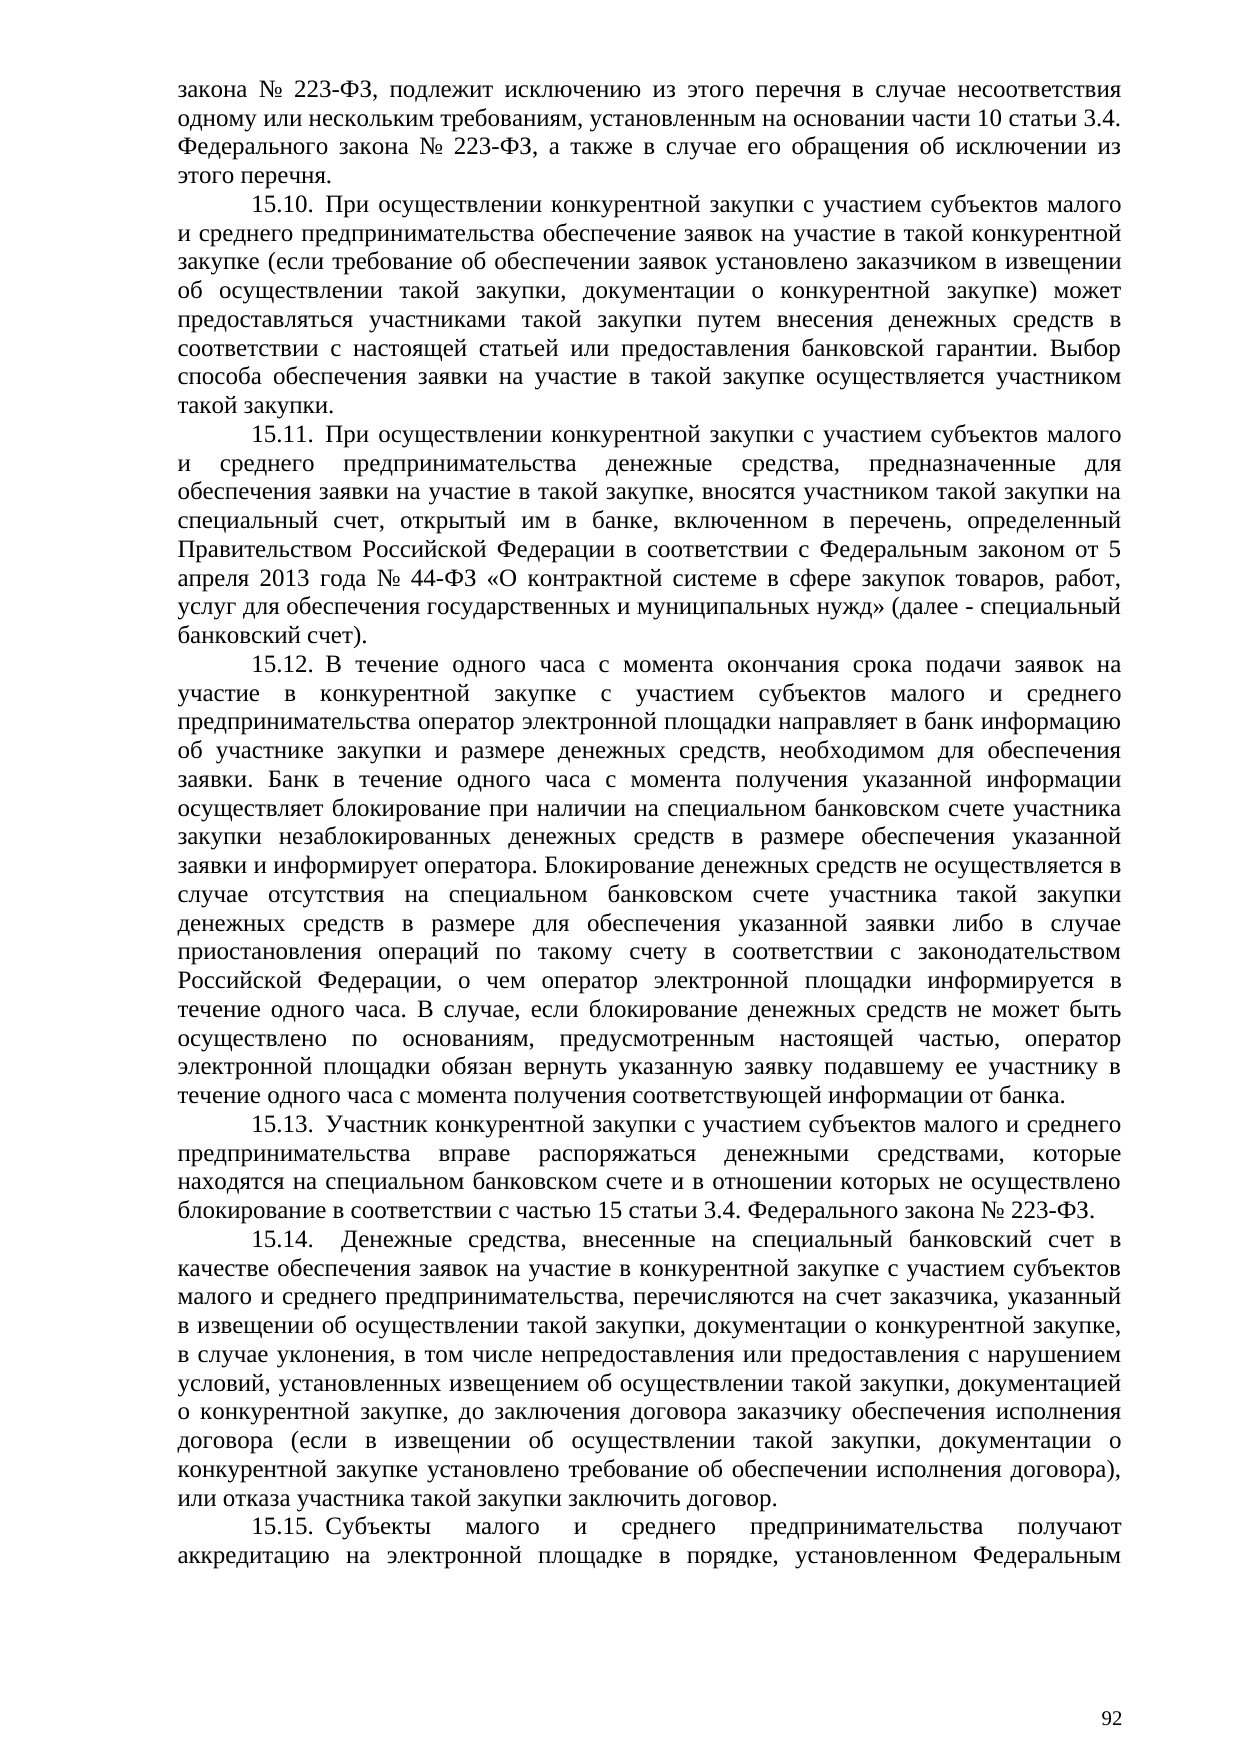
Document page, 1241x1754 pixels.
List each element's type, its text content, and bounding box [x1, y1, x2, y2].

text 15.10. При осуществлении конкурентной закупки с участием субъектов малого и среднего предпринимательства обеспечение заявок на участие в такой конкурентной закупке (если требование об обеспечении заявок установлено заказчиком в извещении об осуществлении такой закупки, документации о конкурентной закупке) может предоставляться участниками такой закупки путем внесения денежных средств в соответствии с настоящей статьей или предоставления банковской гарантии. Выбор способа обеспечения заявки на участие в такой закупке осуществляется участником такой закупки. [177, 189, 1122, 419]
text 15.11. При осуществлении конкурентной закупки с участием субъектов малого и среднего предпринимательства денежные средства, предназначенные для обеспечения заявки на участие в такой закупке, вносятся участником такой закупки на специальный счет, открытый им в банке, включенном в перечень, определенный Правительством Российской Федерации в соответствии с Федеральным законом от 5 апреля 2013 года № 44-ФЗ «О контрактной системе в сфере закупок товаров, работ, услуг для обеспечения государственных и муниципальных нужд» (далее - специальный банковский счет). [177, 419, 1122, 649]
text 15.12. В течение одного часа с момента окончания срока подачи заявок на участие в конкурентной закупке с участием субъектов малого и среднего предпринимательства оператор электронной площадки направляет в банк информацию об участнике закупки и размере денежных средств, необходимом для обеспечения заявки. Банк в течение одного часа с момента получения указанной информации осуществляет блокирование при наличии на специальном банковском счете участника закупки незаблокированных денежных средств в размере обеспечения указанной заявки и информирует оператора. Блокирование денежных средств не осуществляется в случае отсутствия на специальном банковском счете участника такой закупки денежных средств в размере для обеспечения указанной заявки либо в случае приостановления операций по такому счету в соответствии с законодательством Российской Федерации, о чем оператор электронной площадки информируется в течение одного часа. В случае, если блокирование денежных средств не может быть осуществлено по основаниям, предусмотренным настоящей частью, оператор электронной площадки обязан вернуть указанную заявку подавшему ее участнику в течение одного часа с момента получения соответствующей информации от банка. [177, 649, 1122, 1109]
text 15.14. Денежные средства, внесенные на специальный банковский счет в качестве обеспечения заявок на участие в конкурентной закупке с участием субъектов малого и среднего предпринимательства, перечисляются на счет заказчика, указанный в извещении об осуществлении такой закупки, документации о конкурентной закупке, в случае уклонения, в том числе непредоставления или предоставления с нарушением условий, установленных извещением об осуществлении такой закупки, документацией о конкурентной закупке, до заключения договора заказчику обеспечения исполнения договора (если в извещении об осуществлении такой закупки, документации о конкурентной закупке установлено требование об обеспечении исполнения договора), или отказа участника такой закупки заключить договор. [177, 1224, 1122, 1511]
text 15.13. Участник конкурентной закупки с участием субъектов малого и среднего предпринимательства вправе распоряжаться денежными средствами, которые находятся на специальном банковском счете и в отношении которых не осуществлено блокирование в соответствии с частью 15 статьи 3.4. Федерального закона № 223-ФЗ. [177, 1109, 1122, 1224]
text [177, 74, 1122, 189]
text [177, 1511, 1122, 1569]
